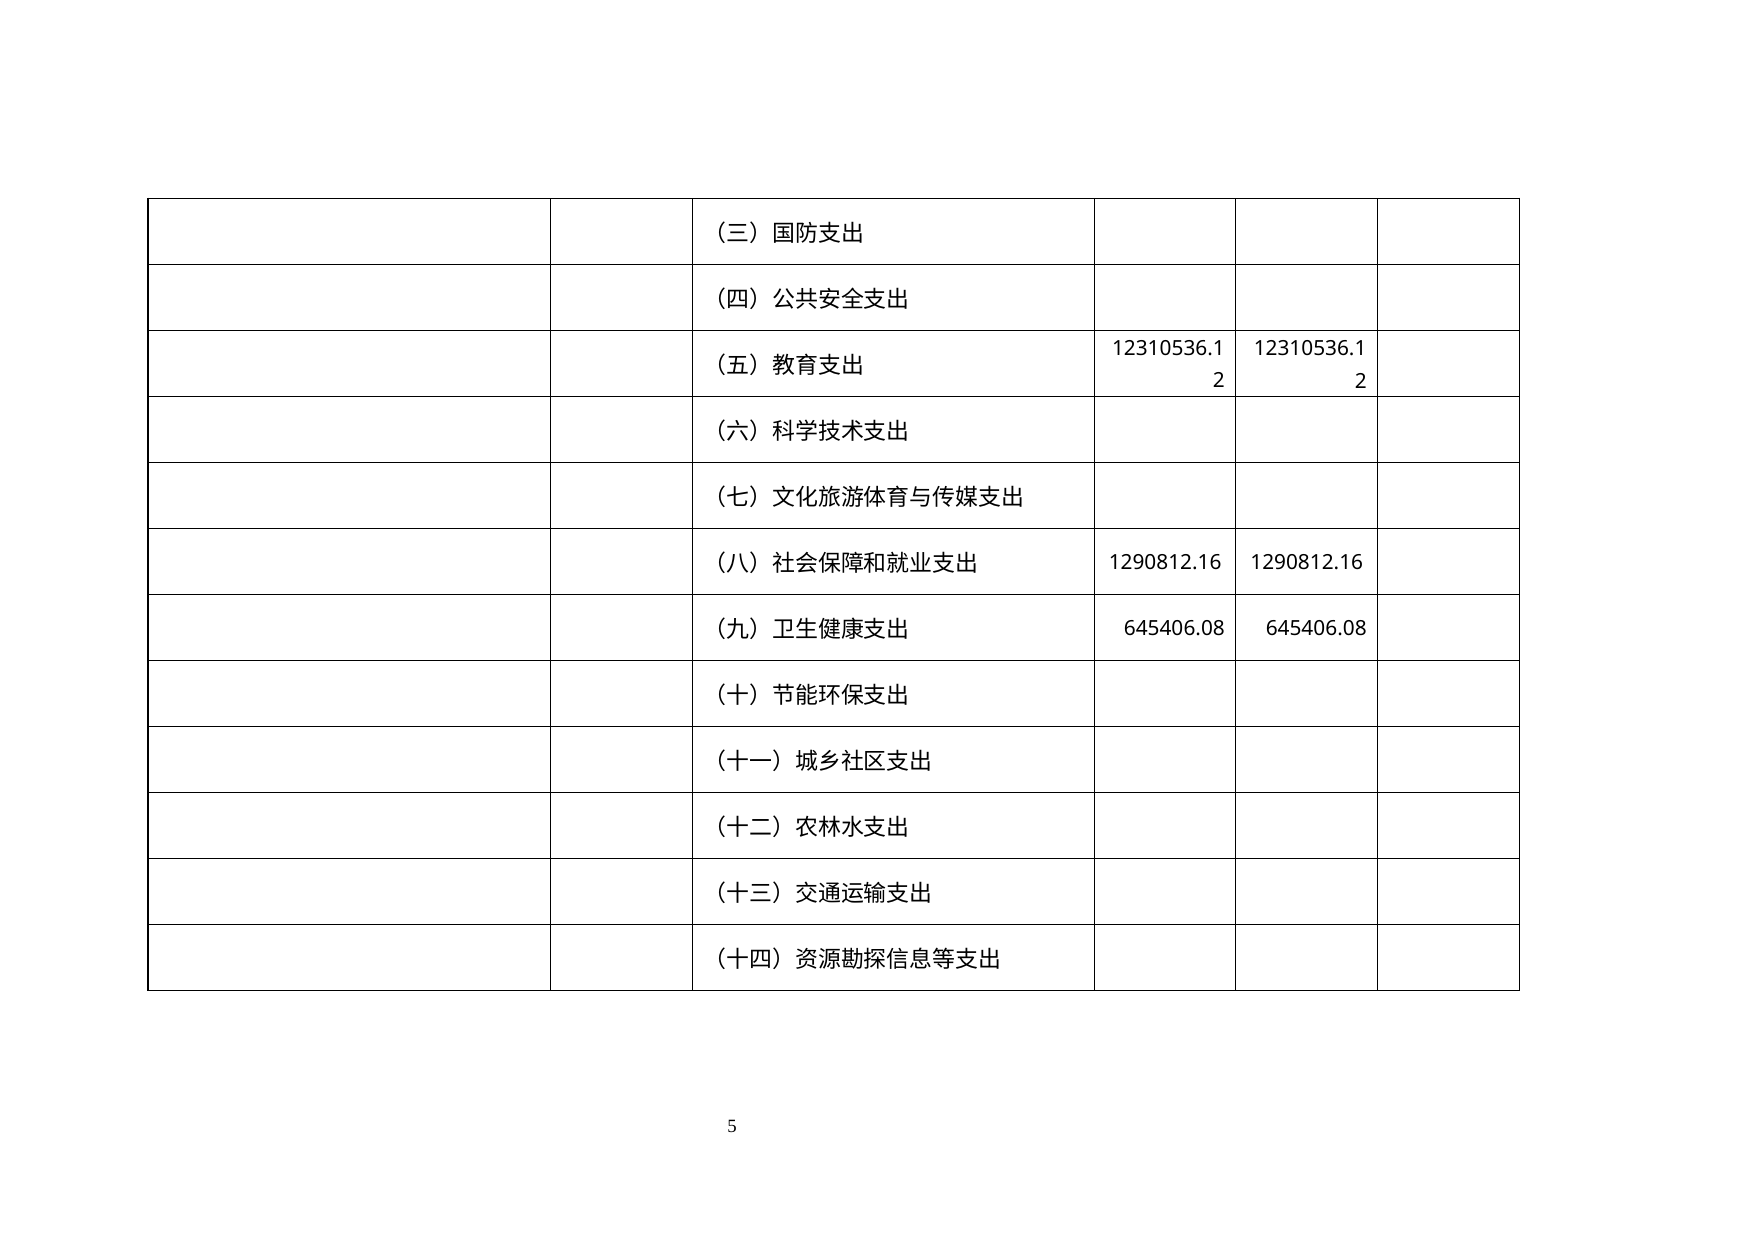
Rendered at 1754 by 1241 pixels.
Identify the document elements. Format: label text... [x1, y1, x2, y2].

table_cell [1378, 529, 1519, 594]
table_cell （十）节能环保支出 [693, 661, 1094, 726]
table_cell （五）教育支出 [693, 331, 1094, 396]
table_cell [1095, 397, 1235, 462]
table_cell [1095, 199, 1235, 264]
table_cell [149, 859, 550, 924]
table_cell [1378, 463, 1519, 528]
table_cell [1378, 859, 1519, 924]
table_cell [1378, 331, 1519, 396]
table_cell [1095, 859, 1235, 924]
table_cell [149, 661, 550, 726]
table_cell [1095, 661, 1235, 726]
table_cell [1236, 859, 1377, 924]
table_cell 645406.08 [1095, 595, 1235, 660]
table_cell [1236, 925, 1377, 990]
table_cell [149, 793, 550, 858]
table_cell [149, 463, 550, 528]
table_cell [1378, 199, 1519, 264]
table_cell [149, 595, 550, 660]
table_cell [1378, 595, 1519, 660]
table_cell [149, 397, 550, 462]
table_cell [551, 397, 692, 462]
table_cell （七）文化旅游体育与传媒支出 [693, 463, 1094, 528]
table_cell （十二）农林水支出 [693, 793, 1094, 858]
table_cell [149, 265, 550, 330]
table_cell [1095, 793, 1235, 858]
table_cell [551, 925, 692, 990]
table_cell [551, 463, 692, 528]
table_cell （十三）交通运输支出 [693, 859, 1094, 924]
table_cell [1095, 925, 1235, 990]
table_cell [1236, 793, 1377, 858]
table_cell 12310536.12 [1095, 331, 1235, 396]
table_cell [1236, 397, 1377, 462]
table_cell （十四）资源勘探信息等支出 [693, 925, 1094, 990]
table_cell （六）科学技术支出 [693, 397, 1094, 462]
table_cell [1378, 925, 1519, 990]
table_cell （九）卫生健康支出 [693, 595, 1094, 660]
table_cell [551, 661, 692, 726]
table_cell [551, 595, 692, 660]
table_cell （三）国防支出 [693, 199, 1094, 264]
table_cell [551, 199, 692, 264]
table_cell [1095, 265, 1235, 330]
table_cell [1378, 727, 1519, 792]
table_cell [1236, 265, 1377, 330]
table_cell [149, 529, 550, 594]
table_cell [149, 727, 550, 792]
table_cell [1095, 727, 1235, 792]
table_cell 1290812.16 [1095, 529, 1235, 594]
table_cell [1095, 463, 1235, 528]
table_cell [551, 265, 692, 330]
table_cell 12310536.12 [1236, 331, 1377, 396]
table_cell [1378, 397, 1519, 462]
table_cell [1378, 661, 1519, 726]
table_cell [1236, 727, 1377, 792]
table_cell [551, 727, 692, 792]
table_cell [551, 793, 692, 858]
table_cell （八）社会保障和就业支出 [693, 529, 1094, 594]
table_cell [1378, 265, 1519, 330]
table_cell [149, 199, 550, 264]
table_cell [551, 859, 692, 924]
table_cell [551, 331, 692, 396]
table_cell 1290812.16 [1236, 529, 1377, 594]
table_cell [1236, 463, 1377, 528]
table_cell [149, 925, 550, 990]
table_cell [1236, 199, 1377, 264]
table_cell [1236, 661, 1377, 726]
table_cell [1378, 793, 1519, 858]
table_cell [149, 331, 550, 396]
table_cell （十一）城乡社区支出 [693, 727, 1094, 792]
table_cell [551, 529, 692, 594]
table_cell （四）公共安全支出 [693, 265, 1094, 330]
table_cell 645406.08 [1236, 595, 1377, 660]
